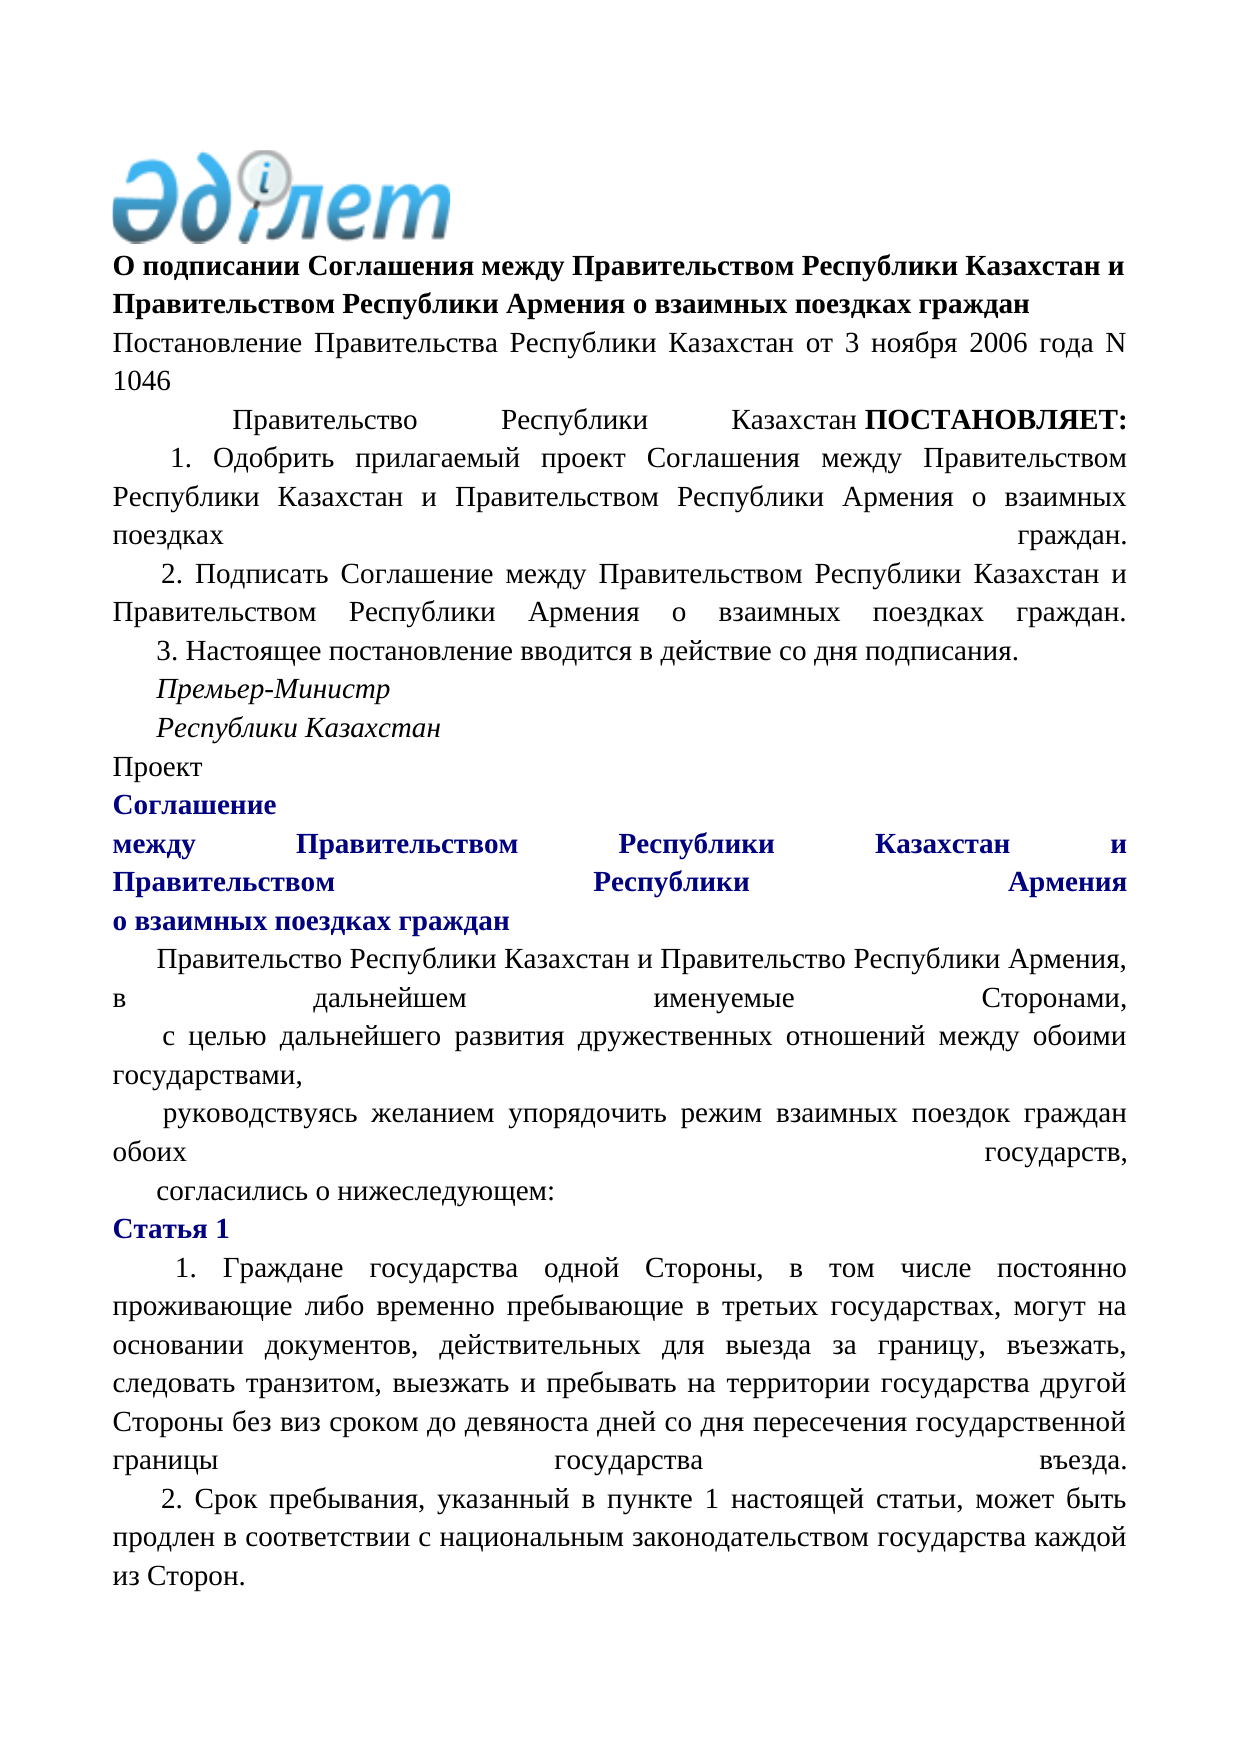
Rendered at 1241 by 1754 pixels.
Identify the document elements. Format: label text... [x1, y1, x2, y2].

text О подписании Соглашения между Правительством Республики Казахстан и Правительством Республики Армения о взаимных поездках граждан [112, 248, 1128, 320]
text Соглашение между Правительством Республики Казахстан и Правительством Республики Армения о взаимных поездках граждан [112, 787, 1128, 936]
text Правительство Республики Казахстан и Правительство Республики Армения, в дальнейшем именуемые Сторонами, с целью дальнейшего развития дружественных отношений между обоими государствами, руководствуясь желанием упорядочить режим взаимных поездок граждан обоих государств, согласились о нижеследующем: [112, 941, 1128, 1206]
text Проект [112, 749, 1128, 782]
text Статья 1 [112, 1211, 1128, 1245]
text 1. Граждане государства одной Стороны, в том числе постоянно проживающие либо временно пребывающие в третьих государствах, могут на основании документов, действительных для выезда за границу, въезжать, следовать транзитом, выезжать и пребывать на территории государства другой Стороны без виз сроком до девяноста дней со дня пересечения государственной границы государства въезда. 2. Срок пребывания, указанный в пункте 1 настоящей статьи, может быть продлен в соответствии с национальным законодательством государства каждой из Сторон. [112, 1250, 1128, 1592]
picture [112, 150, 451, 244]
text Правительство Республики Казахстан ПОСТАНОВЛЯЕТ: 1. Одобрить прилагаемый проект Соглашения между Правительством Республики Казахстан и Правительством Республики Армения о взаимных поездках граждан. 2. Подписать Соглашение между Правительством Республики Казахстан и Правительством Республики Армения о взаимных поездках граждан. 3. Настоящее постановление вводится в действие со дня подписания. [112, 402, 1128, 667]
text Премьер-Министр Республики Казахстан [112, 672, 1128, 744]
text Постановление Правительства Республики Казахстан от 3 ноября 2006 года N 1046 [112, 325, 1128, 397]
